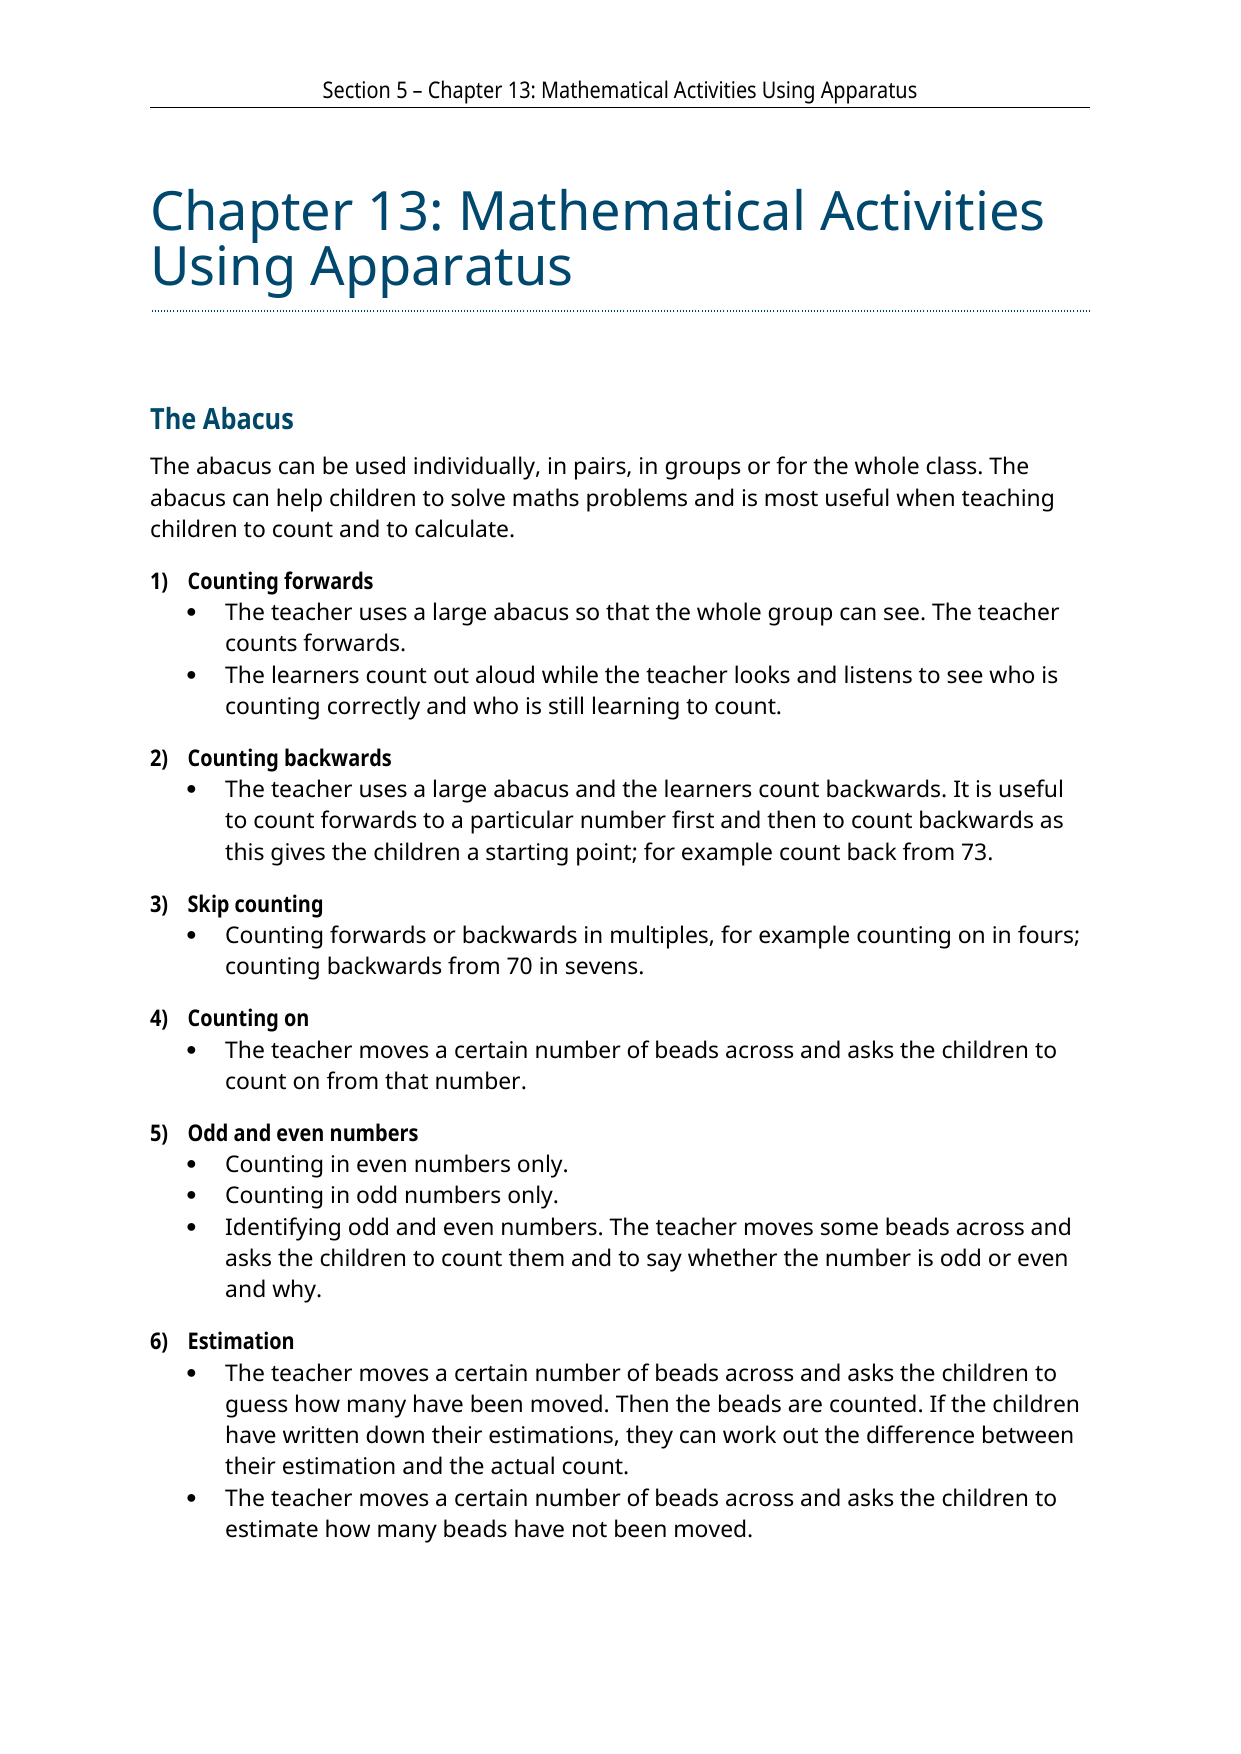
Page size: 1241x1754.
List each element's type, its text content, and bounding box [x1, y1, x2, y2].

list The teacher moves a certain number of beads across and asks the children to guess how many have been moved. Then the beads are counted. If the children have written down their estimations, they can work out the difference between their estimation and the actual count. [187, 1356, 1090, 1481]
list Counting forwards or backwards in multiples, for example counting on in fours; counting backwards from 70 in sevens. [187, 919, 1090, 981]
list The learners count out aloud while the teacher looks and listens to see who is counting correctly and who is still learning to count. [187, 658, 1090, 721]
list The teacher uses a large abacus and the learners count backwards. It is useful to count forwards to a particular number first and then to count backwards as this gives the children a starting point; for example count back from 73. [187, 773, 1090, 867]
subtitle Odd and even numbers [150, 1117, 1090, 1148]
subtitle Counting backwards [150, 742, 1090, 773]
subtitle Estimation [150, 1325, 1090, 1356]
list Counting in odd numbers only. [187, 1179, 1090, 1211]
list The teacher moves a certain number of beads across and asks the children to estimate how many beads have not been moved. [187, 1481, 1090, 1544]
list The teacher moves a certain number of beads across and asks the children to count on from that number. [187, 1033, 1090, 1096]
subtitle Counting forwards [150, 565, 1090, 596]
list Counting in even numbers only. [187, 1148, 1090, 1179]
subtitle Counting on [150, 1002, 1090, 1033]
text The abacus can be used individually, in pairs, in groups or for the whole class. The abacus can help children to solve maths problems and is most useful when teaching children to count and to calculate. [150, 450, 1090, 544]
list The teacher uses a large abacus so that the whole group can see. The teacher counts forwards. [187, 596, 1090, 658]
subtitle Chapter 13: Mathematical Activities Using Apparatus [150, 187, 1090, 312]
subtitle The Abacus [150, 398, 1090, 438]
subtitle Skip counting [150, 888, 1090, 919]
list Identifying odd and even numbers. The teacher moves some beads across and asks the children to count them and to say whether the number is odd or even and why. [187, 1211, 1090, 1304]
